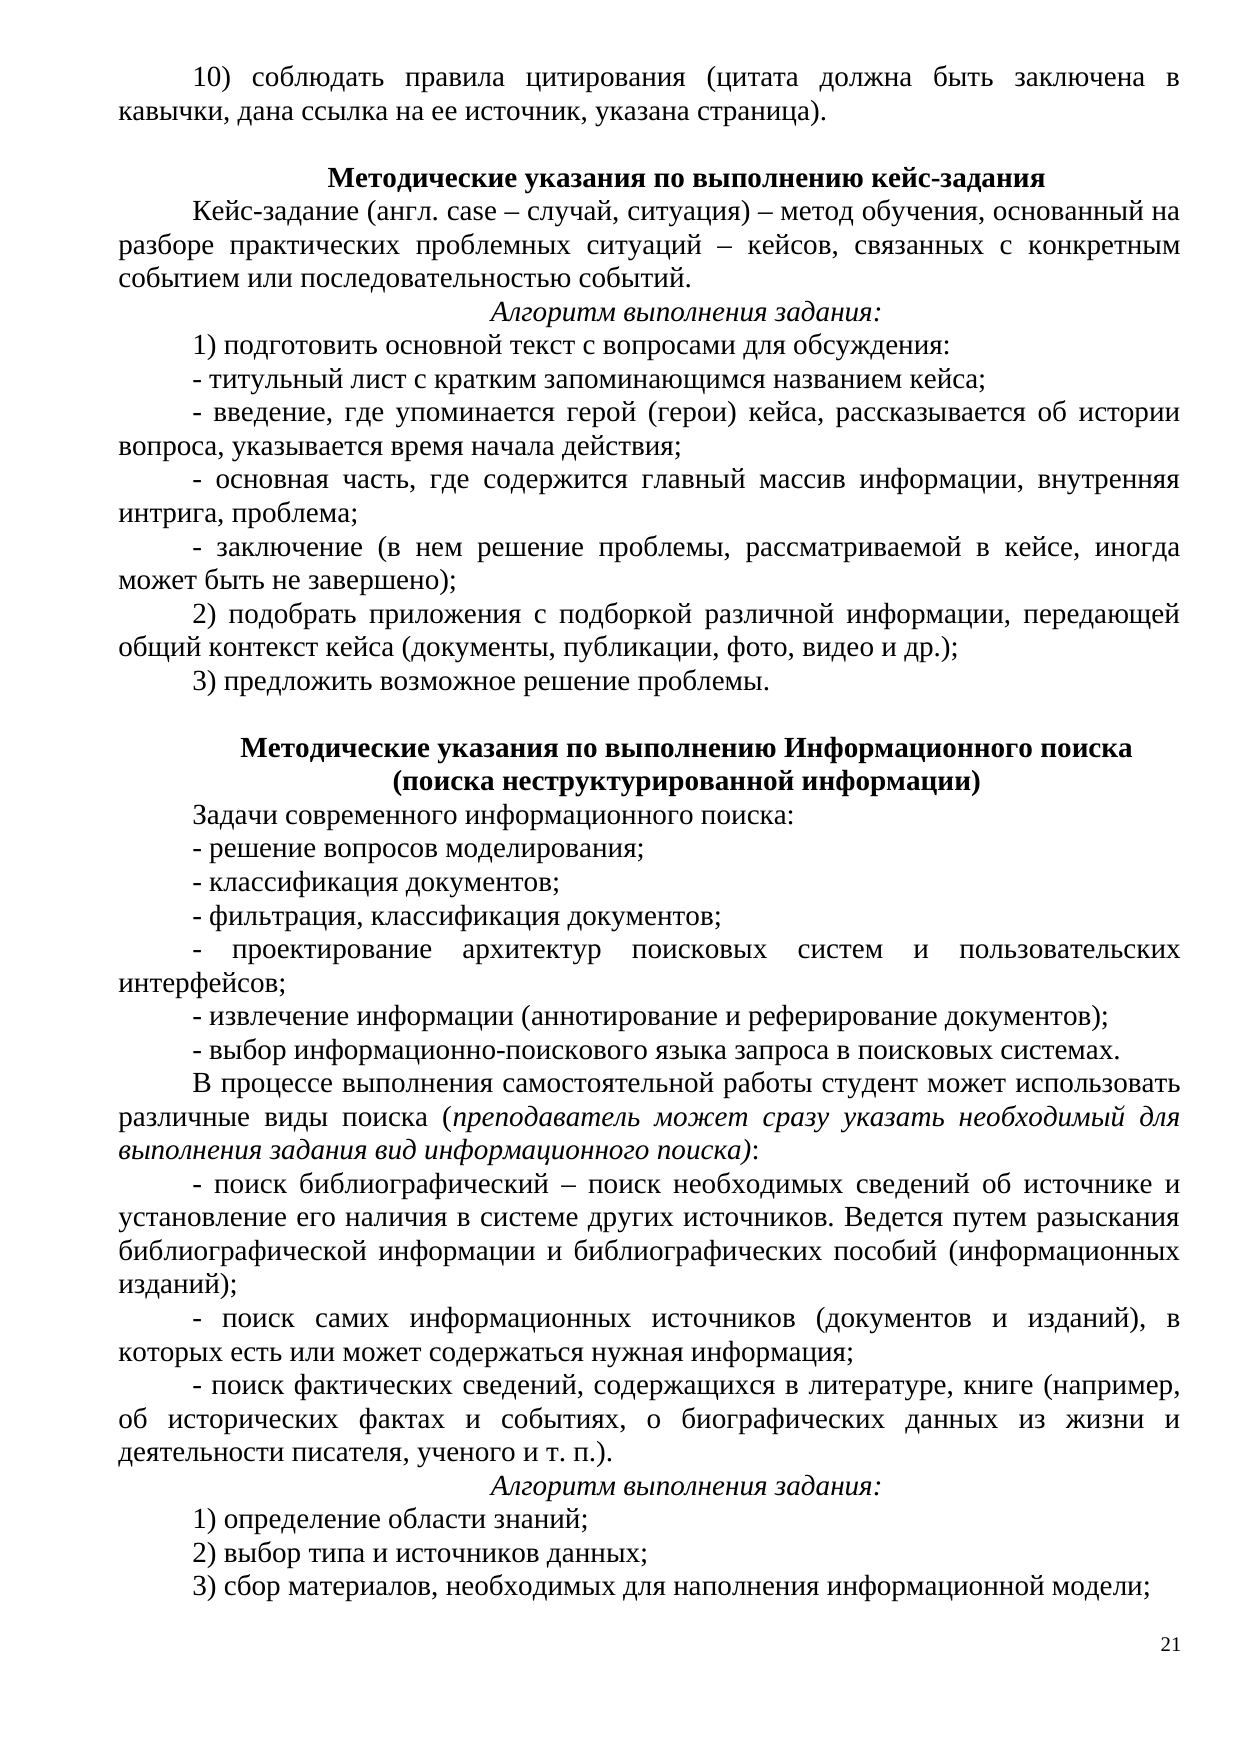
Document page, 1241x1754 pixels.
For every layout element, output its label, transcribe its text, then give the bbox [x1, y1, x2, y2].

text Задачи современного информационного поиска: [118, 797, 1181, 831]
text Алгоритм выполнения задания: [118, 1468, 1181, 1501]
text 3) сбор материалов, необходимых для наполнения информационной модели; [118, 1568, 1181, 1602]
text 1) подготовить основной текст с вопросами для обсуждения: [118, 327, 1181, 361]
text - фильтрация, классификация документов; [118, 898, 1181, 931]
text - поиск самих информационных источников (документов и изданий), в которых есть или может содержаться нужная информация; [118, 1300, 1181, 1367]
text - поиск библиографический – поиск необходимых сведений об источнике и установление его наличия в системе других источников. Ведется путем разыскания библиографической информации и библиографических пособий (информационных изданий); [118, 1166, 1181, 1300]
text - заключение (в нем решение проблемы, рассматриваемой в кейсе, иногда может быть не завершено); [118, 529, 1181, 596]
text - классификация документов; [118, 864, 1181, 898]
text - извлечение информации (аннотирование и реферирование документов); [118, 998, 1181, 1032]
text - проектирование архитектур поисковых систем и пользовательских интерфейсов; [118, 931, 1181, 998]
text - основная часть, где содержится главный массив информации, внутренняя интрига, проблема; [118, 462, 1181, 529]
text Методические указания по выполнению кейс-задания [118, 160, 1181, 193]
text - решение вопросов моделирования; [118, 831, 1181, 864]
text 2) выбор типа и источников данных; [118, 1535, 1181, 1568]
text - поиск фактических сведений, содержащихся в литературе, книге (например, об исторических фактах и событиях, о биографических данных из жизни и деятельности писателя, ученого и т. п.). [118, 1367, 1181, 1468]
text - введение, где упоминается герой (герои) кейса, рассказывается об истории вопроса, указывается время начала действия; [118, 394, 1181, 462]
text - титульный лист с кратким запоминающимся названием кейса; [118, 361, 1181, 394]
text 10) соблюдать правила цитирования (цитата должна быть заключена в кавычки, дана ссылка на ее источник, указана страница). [118, 59, 1181, 126]
text Алгоритм выполнения задания: [118, 294, 1181, 327]
text - выбор информационно-поискового языка запроса в поисковых системах. [118, 1032, 1181, 1065]
text (поиска неструктурированной информации) [118, 763, 1181, 797]
text Кейс-задание (англ. case – случай, ситуация) – метод обучения, основанный на разборе практических проблемных ситуаций – кейсов, связанных с конкретным событием или последовательностью событий. [118, 193, 1181, 294]
text В процессе выполнения самостоятельной работы студент может использовать различные виды поиска (преподаватель может сразу указать необходимый для выполнения задания вид информационного поиска): [118, 1065, 1181, 1166]
text 3) предложить возможное решение проблемы. [118, 663, 1181, 696]
text 1) определение области знаний; [118, 1501, 1181, 1535]
text 2) подобрать приложения с подборкой различной информации, передающей общий контекст кейса (документы, публикации, фото, видео и др.); [118, 596, 1181, 663]
text Методические указания по выполнению Информационного поиска [118, 730, 1181, 763]
